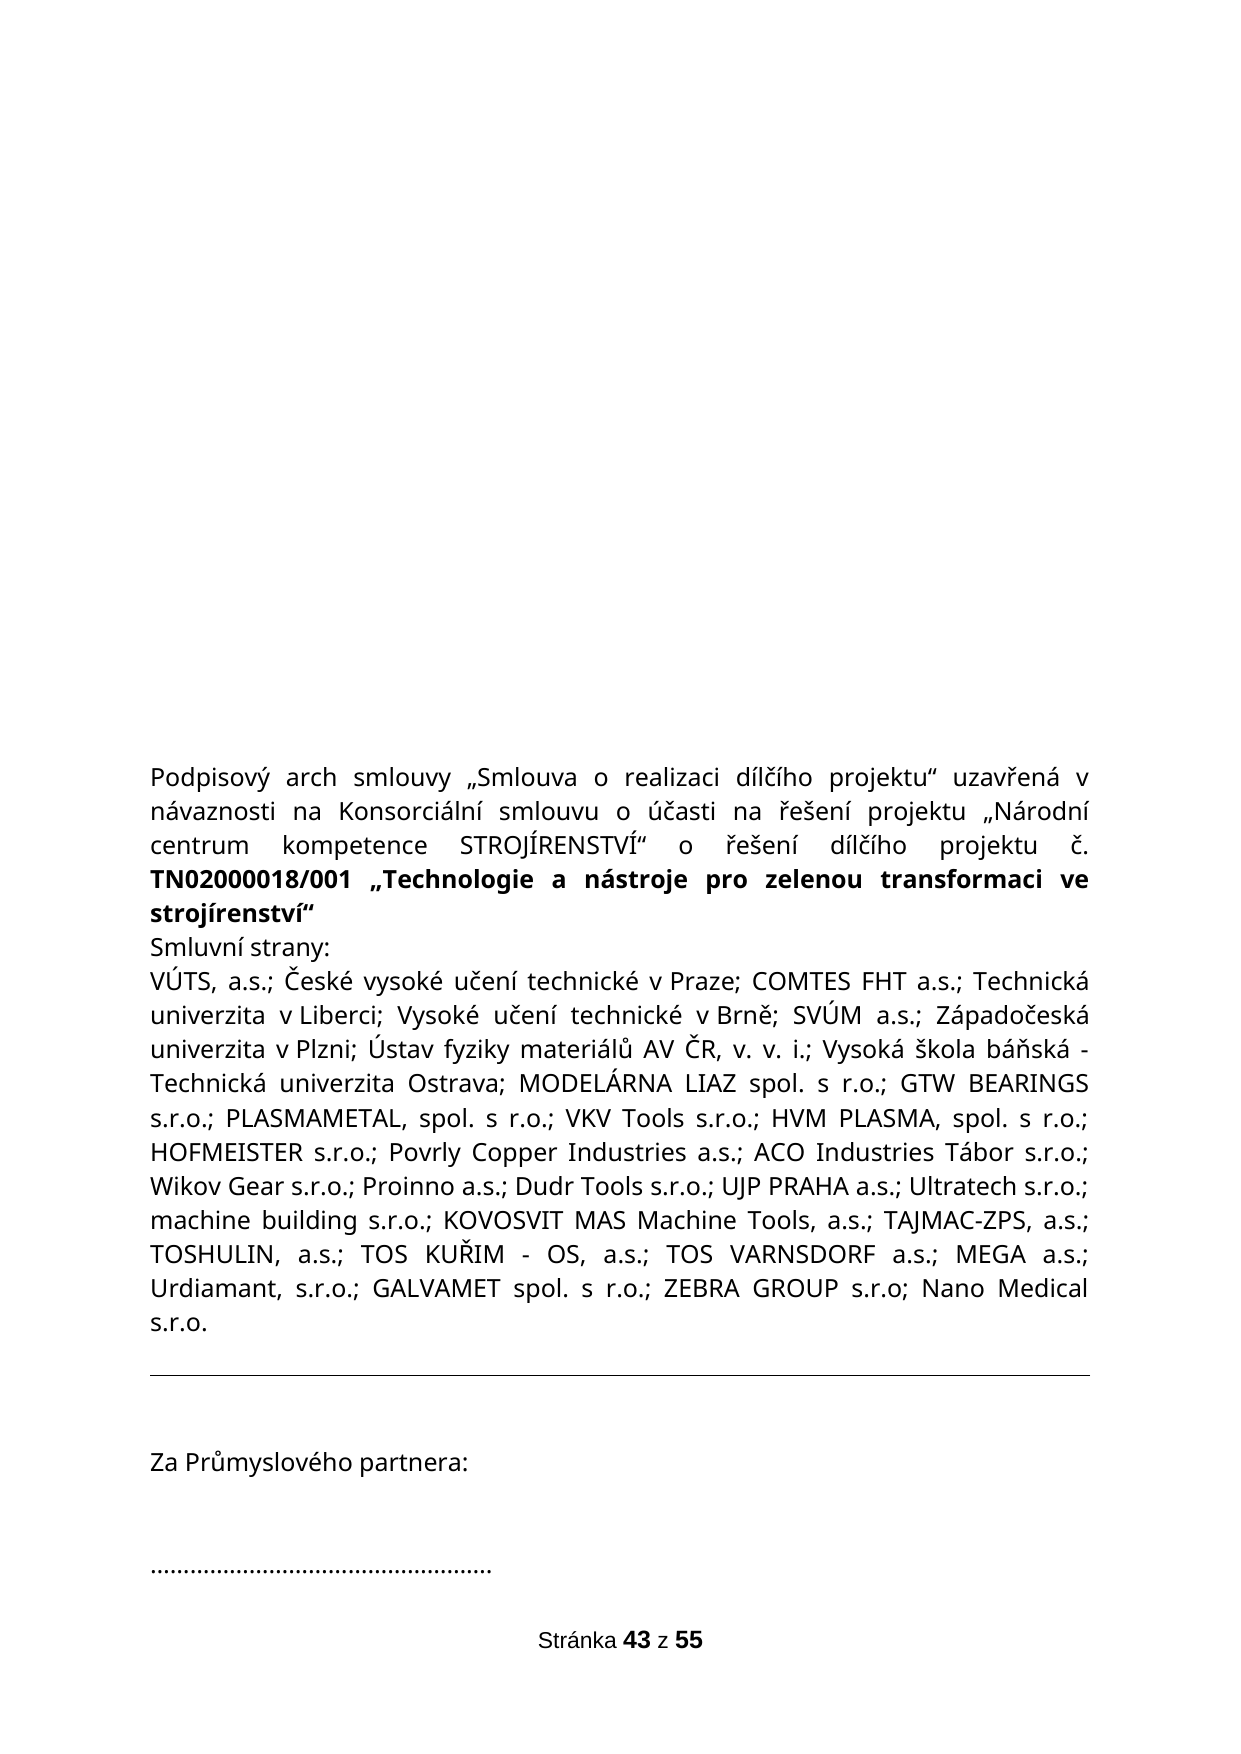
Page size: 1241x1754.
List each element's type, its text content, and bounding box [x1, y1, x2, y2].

list Smluvní strany: [150, 930, 1090, 964]
text Za Průmyslového partnera: [150, 1444, 1090, 1478]
text ……………………………………………. [150, 1547, 1090, 1581]
list Podpisový arch smlouvy „Smlouva o realizaci dílčího projektu“ uzavřená v návaznosti na Konsorciální smlouvu o účasti na řešení projektu „Národní centrum kompetence STROJÍRENSTVÍ“ o řešení dílčího projektu č. TN02000018/001 „Technologie a nástroje pro zelenou transformaci ve strojírenství“ [150, 759, 1090, 930]
text VÚTS, a.s.; České vysoké učení technické v Praze; COMTES FHT a.s.; Technická univerzita v Liberci; Vysoké učení technické v Brně; SVÚM a.s.; Západočeská univerzita v Plzni; Ústav fyziky materiálů AV ČR, v. v. i.; Vysoká škola báňská - Technická univerzita Ostrava; MODELÁRNA LIAZ spol. s r.o.; GTW BEARINGS s.r.o.; PLASMAMETAL, spol. s r.o.; VKV Tools s.r.o.; HVM PLASMA, spol. s r.o.; HOFMEISTER s.r.o.; Povrly Copper Industries a.s.; ACO Industries Tábor s.r.o.; Wikov Gear s.r.o.; Proinno a.s.; Dudr Tools s.r.o.; UJP PRAHA a.s.; Ultratech s.r.o.; machine building s.r.o.; KOVOSVIT MAS Machine Tools, a.s.; TAJMAC-ZPS, a.s.; TOSHULIN, a.s.; TOS KUŘIM - OS, a.s.; TOS VARNSDORF a.s.; MEGA a.s.; Urdiamant, s.r.o.; GALVAMET spol. s r.o.; ZEBRA GROUP s.r.o; Nano Medical s.r.o. [150, 964, 1090, 1339]
